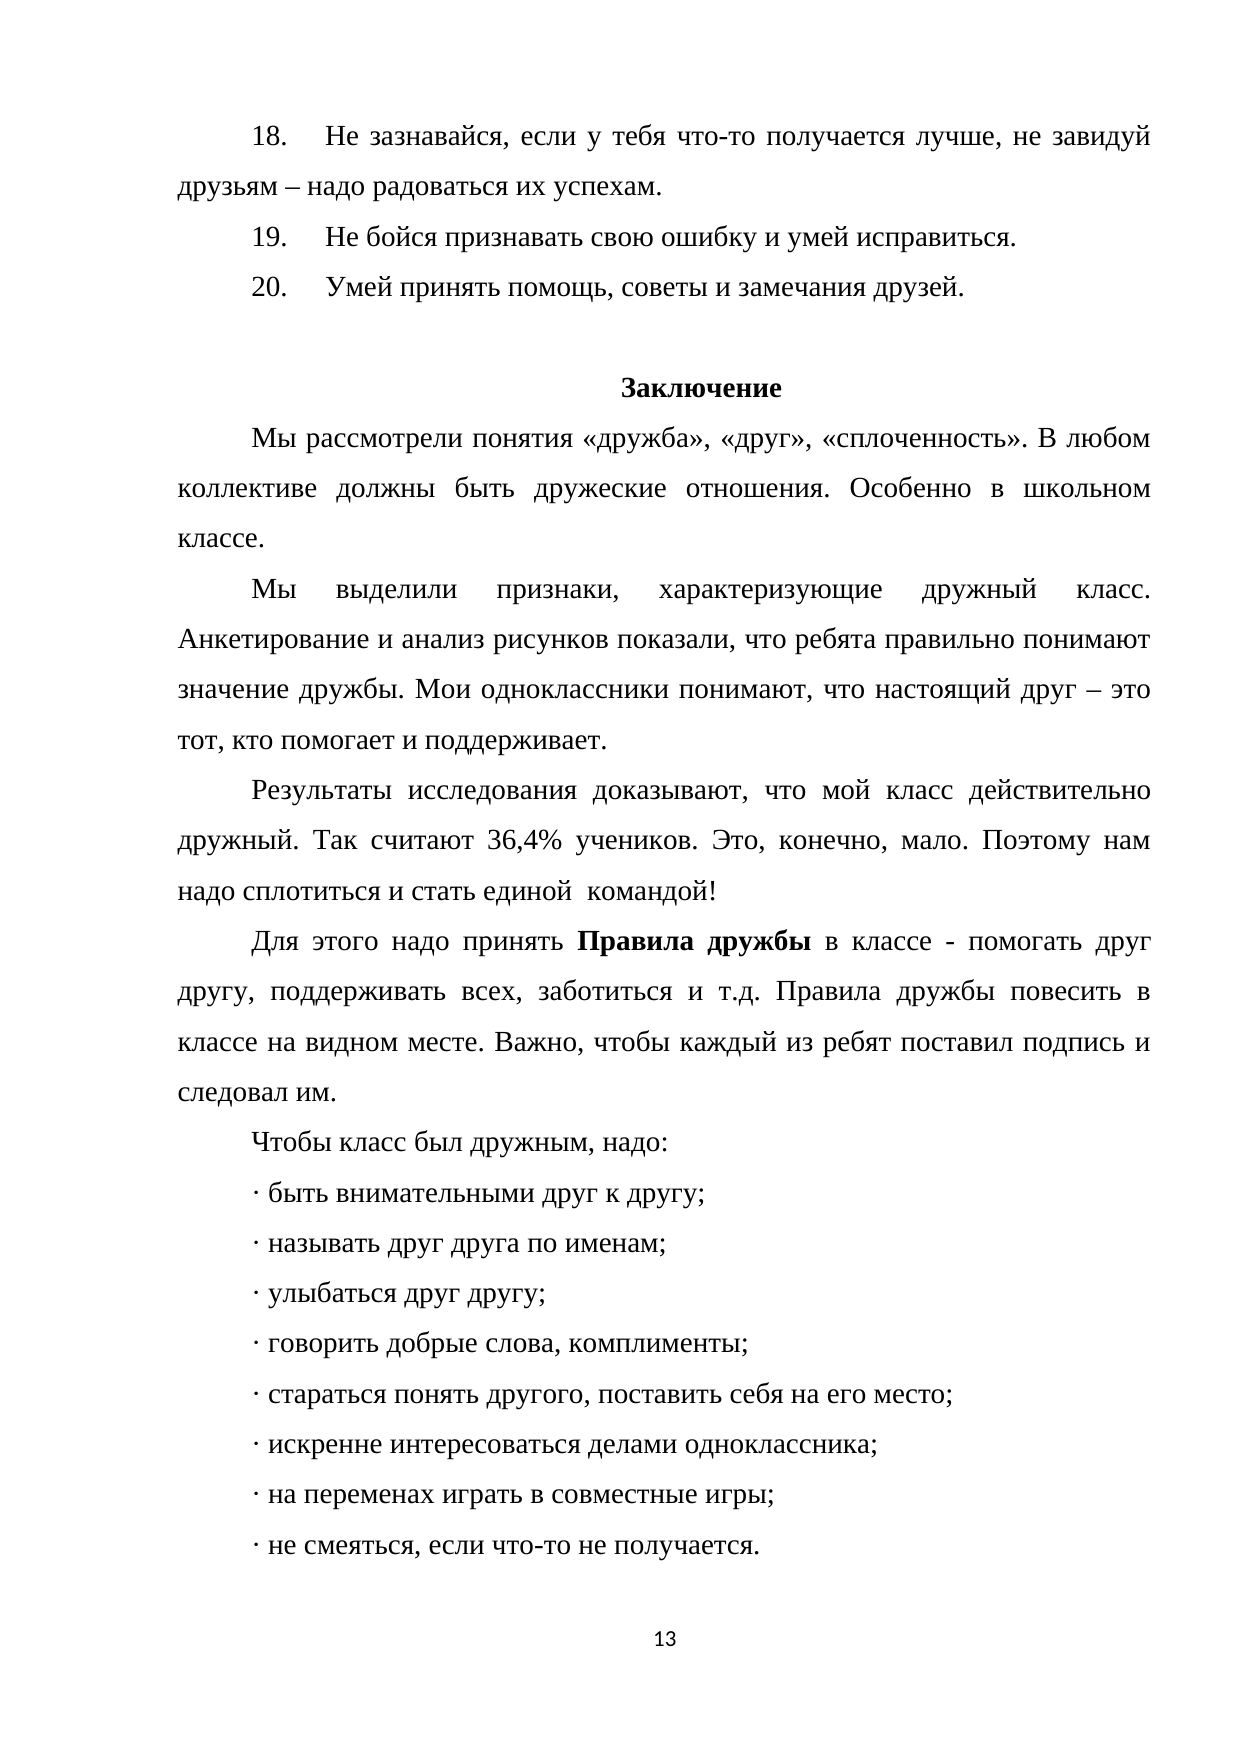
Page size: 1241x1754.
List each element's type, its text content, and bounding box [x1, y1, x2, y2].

text Результаты исследования доказывают, что мой класс действительно дружный. Так считают 36,4% учеников. Это, конечно, мало. Поэтому нам надо сплотиться и стать единой командой! [177, 772, 1152, 906]
text · искренне интересоваться делами одноклассника; [177, 1426, 1152, 1460]
text Мы выделили признаки, характеризующие дружный класс. Анкетирование и анализ рисунков показали, что ребята правильно понимают значение дружбы. Мои одноклассники понимают, что настоящий друг – это тот, кто помогает и поддерживает. [177, 571, 1152, 755]
list Не зазнавайся, если у тебя что-то получается лучше, не завидуй друзьям – надо радоваться их успехам. [177, 118, 1152, 202]
text · быть внимательными друг к другу; [177, 1175, 1152, 1208]
text · на переменах играть в совместные игры; [177, 1477, 1152, 1510]
text · называть друг друга по именам; [177, 1225, 1152, 1258]
text · стараться понять другого, поставить себя на его место; [177, 1376, 1152, 1409]
list Умей принять помощь, советы и замечания друзей. [177, 269, 1152, 303]
list Не бойся признавать свою ошибку и умей исправиться. [177, 219, 1152, 252]
text Мы рассмотрели понятия «дружба», «друг», «сплоченность». В любом коллективе должны быть дружеские отношения. Особенно в школьном классе. [177, 420, 1152, 554]
text · улыбаться друг другу; [177, 1275, 1152, 1309]
text Чтобы класс был дружным, надо: [177, 1124, 1152, 1158]
text Для этого надо принять Правила дружбы в классе - помогать друг другу, поддерживать всех, заботиться и т.д. Правила дружбы повесить в классе на видном месте. Важно, чтобы каждый из ребят поставил подпись и следовал им. [177, 923, 1152, 1108]
text · не смеяться, если что-то не получается. [177, 1527, 1152, 1560]
text · говорить добрые слова, комплименты; [177, 1326, 1152, 1359]
text Заключение [177, 370, 1152, 403]
